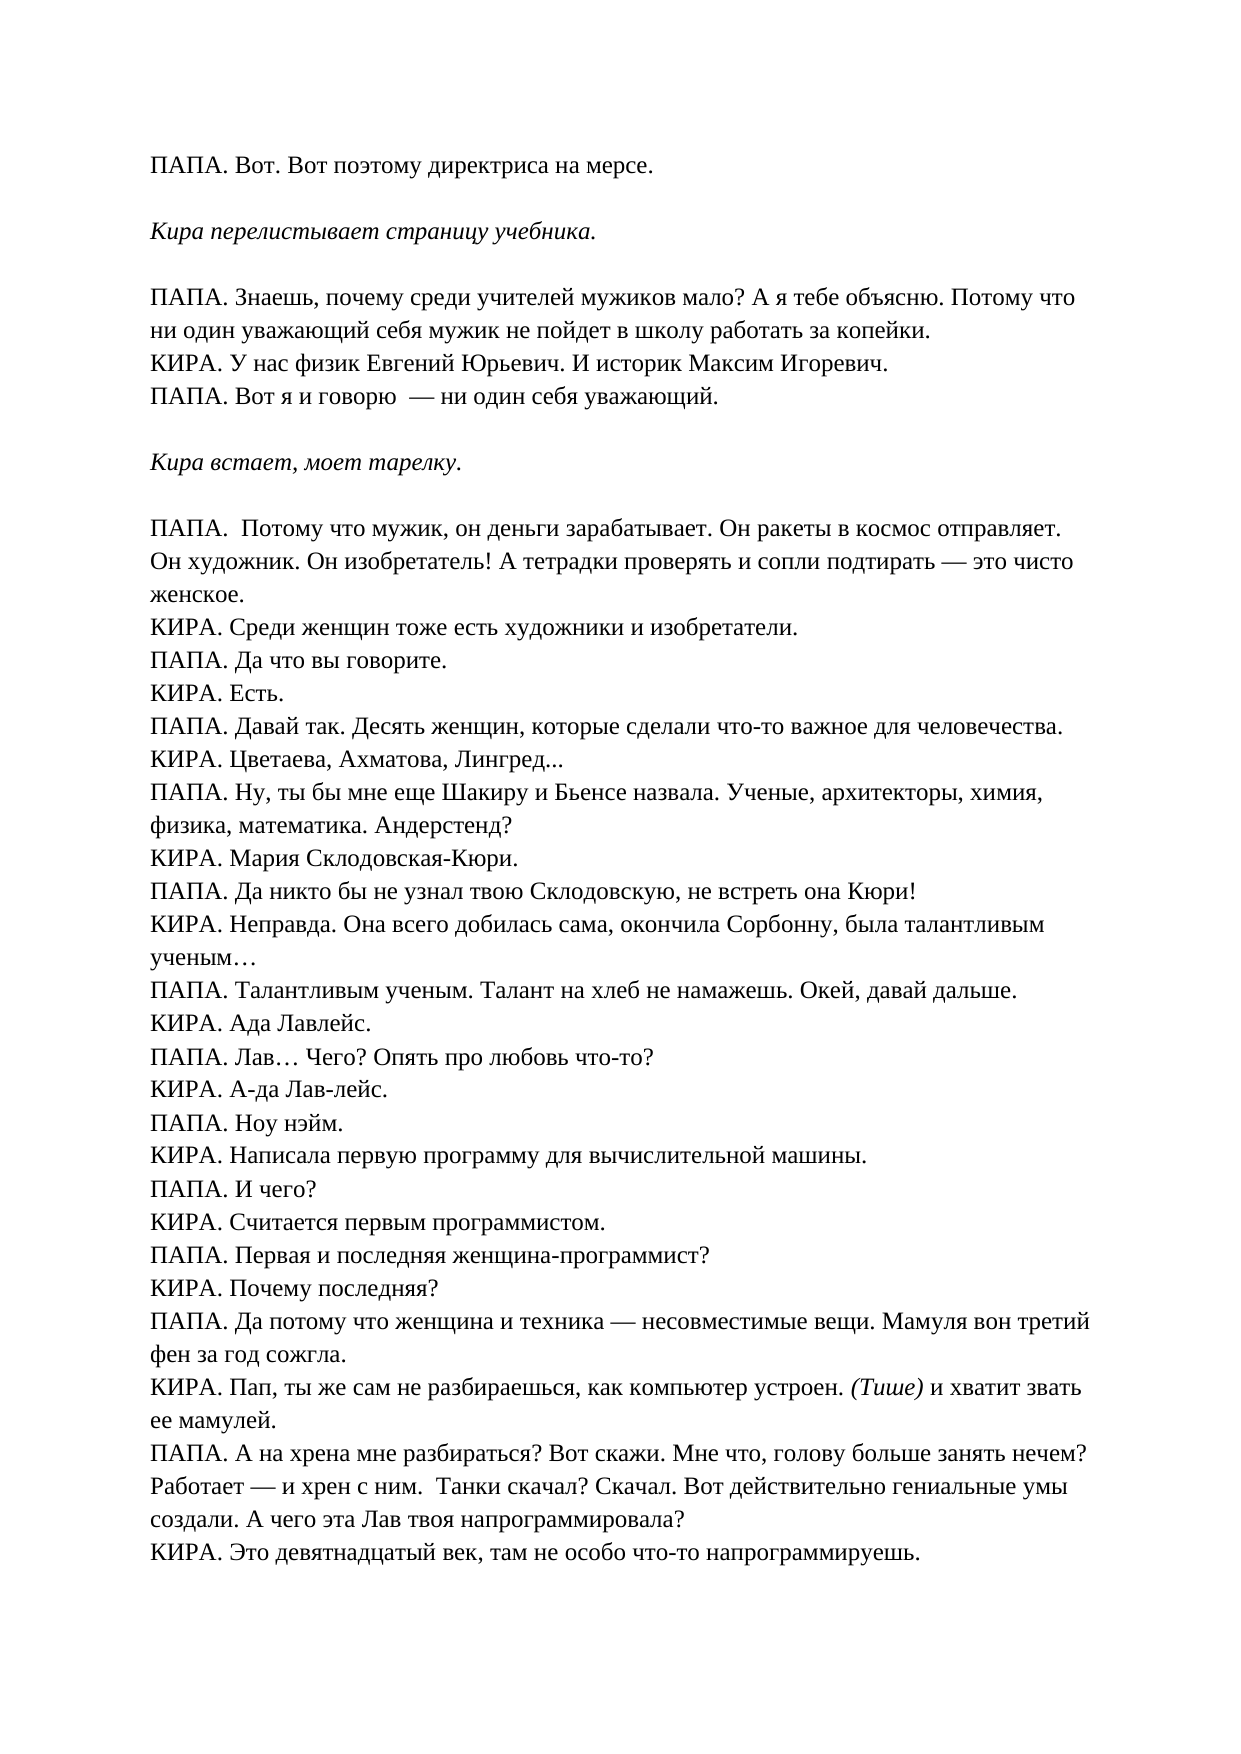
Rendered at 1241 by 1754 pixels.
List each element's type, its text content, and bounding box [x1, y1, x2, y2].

text ПАПА. Ноу нэйм. [150, 1108, 1090, 1136]
text ПАПА. Да никто бы не узнал твою Склодовскую, не встреть она Кюри! [150, 876, 1090, 905]
text ПАПА. Потому что мужик, он деньги зарабатывает. Он ракеты в космос отправляет. Он художник. Он изобретатель! А тетрадки проверять и сопли подтирать — это чисто женское. [150, 513, 1090, 608]
text ПАПА. Первая и последняя женщина-программист? [150, 1240, 1090, 1268]
text КИРА. Есть. [150, 678, 1090, 707]
text КИРА. Неправда. Она всего добилась сама, окончила Сорбонну, была талантливым ученым… [150, 909, 1090, 971]
text ПАПА. Давай так. Десять женщин, которые сделали что-то важное для человечества. [150, 711, 1090, 740]
text ПАПА. Ну, ты бы мне еще Шакиру и Бьенсе назвала. Ученые, архитекторы, химия, физика, математика. Андерстенд? [150, 777, 1090, 839]
text КИРА. У нас физик Евгений Юрьевич. И историк Максим Игоревич. [150, 348, 1090, 377]
text ПАПА. Знаешь, почему среди учителей мужиков мало? А я тебе объясню. Потому что ни один уважающий себя мужик не пойдет в школу работать за копейки. [150, 282, 1090, 344]
text КИРА. Среди женщин тоже есть художники и изобретатели. [150, 612, 1090, 641]
text КИРА. Пап, ты же сам не разбираешься, как компьютер устроен. (Тише) и хватит звать ее мамулей. [150, 1372, 1090, 1433]
text ПАПА. Да потому что женщина и техника — несовместимые вещи. Мамуля вон третий фен за год сожгла. [150, 1306, 1090, 1367]
text КИРА. А-да Лав-лейс. [150, 1074, 1090, 1103]
text КИРА. Написала первую программу для вычислительной машины. [150, 1141, 1090, 1169]
text ПАПА. А на хрена мне разбираться? Вот скажи. Мне что, голову больше занять нечем? Работает — и хрен с ним. Танки скачал? Скачал. Вот действительно гениальные умы создали. А чего эта Лав твоя напрограммировала? [150, 1438, 1090, 1533]
text ПАПА. Вот. Вот поэтому директриса на мерсе. [150, 150, 1090, 179]
text КИРА. Ада Лавлейс. [150, 1008, 1090, 1037]
text ПАПА. Лав… Чего? Опять про любовь что-то? [150, 1042, 1090, 1070]
text КИРА. Мария Склодовская-Кюри. [150, 843, 1090, 872]
text ПАПА. Вот я и говорю — ни один себя уважающий. [150, 381, 1090, 410]
text КИРА. Это девятнадцатый век, там не особо что-то напрограммируешь. [150, 1537, 1090, 1566]
text КИРА. Цветаева, Ахматова, Лингред... [150, 744, 1090, 773]
text Кира встает, моет тарелку. [150, 447, 1090, 476]
text ПАПА. Талантливым ученым. Талант на хлеб не намажешь. Окей, давай дальше. [150, 976, 1090, 1004]
text КИРА. Считается первым программистом. [150, 1207, 1090, 1235]
text ПАПА. Да что вы говорите. [150, 645, 1090, 674]
text КИРА. Почему последняя? [150, 1273, 1090, 1301]
text ПАПА. И чего? [150, 1174, 1090, 1202]
text Кира перелистывает страницу учебника. [150, 216, 1090, 245]
